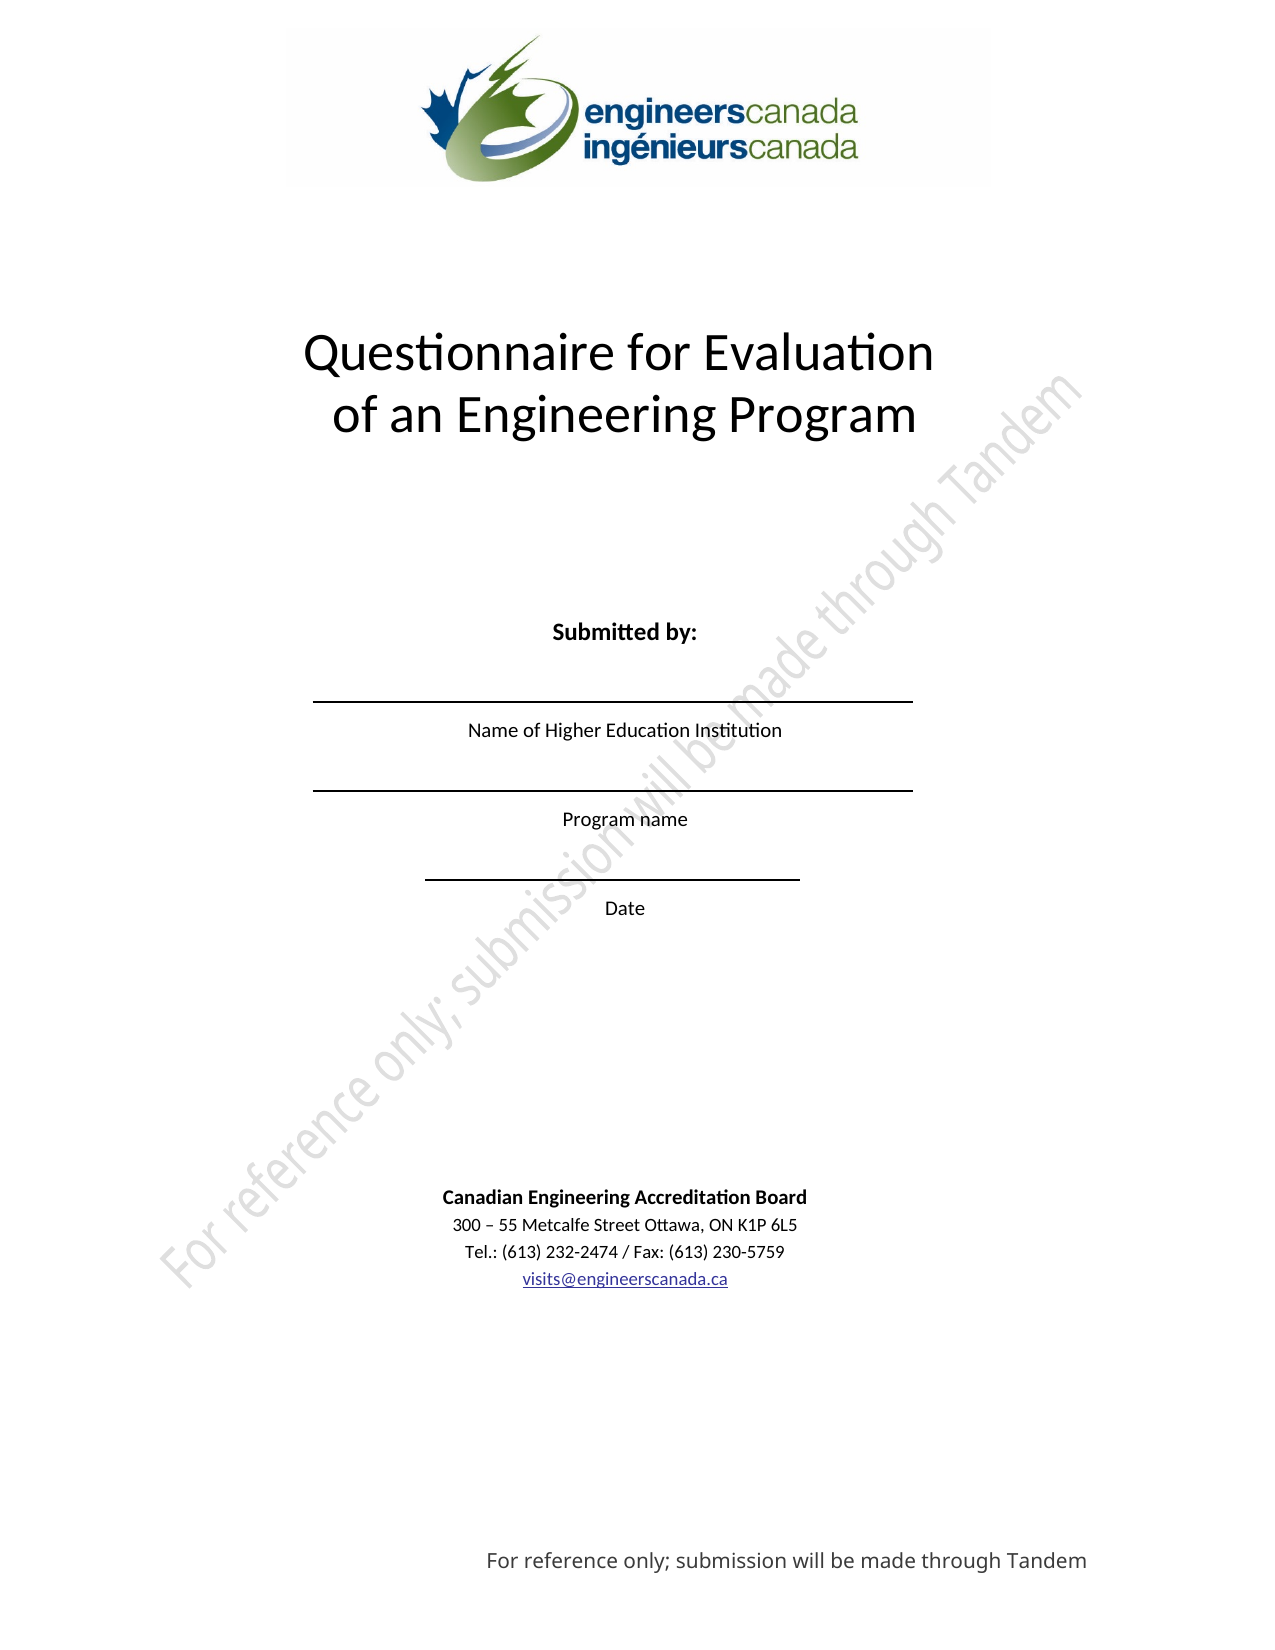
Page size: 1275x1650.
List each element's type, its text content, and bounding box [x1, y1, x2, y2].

picture [286, 28, 992, 187]
title Questionnaire for Evaluation of an Engineering Program [162, 320, 1087, 445]
text Program name [162, 804, 1087, 831]
text Date [162, 893, 1087, 920]
text Canadian Engineering Accreditation Board 300 – 55 Metcalfe Street Ottawa, ON K1P 6L5 Tel.: (613) 232-2474 / Fax: (613) 230-5759 visits@engineerscanada.ca [162, 1183, 1087, 1291]
text Submitted by: [162, 618, 1087, 645]
text Name of Higher Education Institution [162, 716, 1087, 743]
